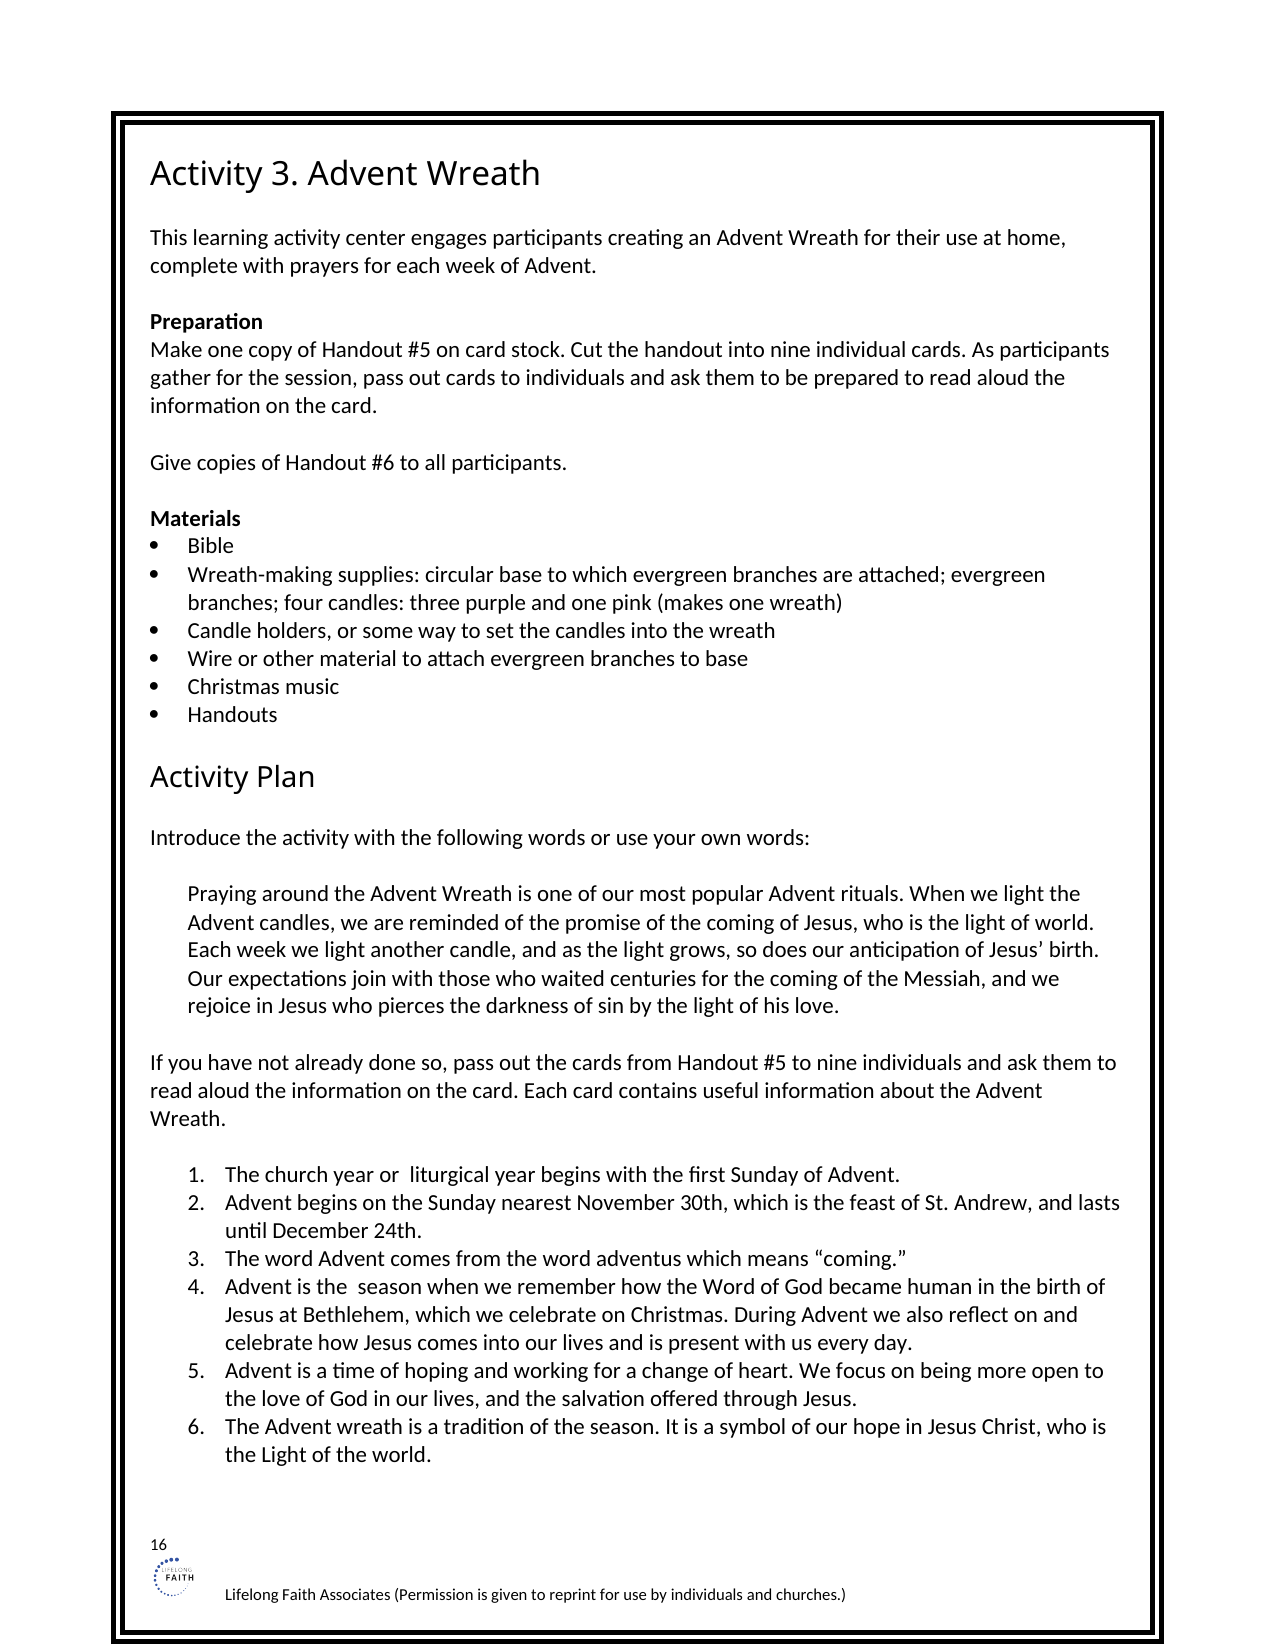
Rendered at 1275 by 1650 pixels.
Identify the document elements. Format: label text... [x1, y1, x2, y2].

text If you have not already done so, pass out the cards from Handout #5 to nine individuals and ask them to read aloud the information on the card. Each card contains useful information about the Advent Wreath. [150, 1048, 1125, 1132]
list Advent begins on the Sunday nearest November 30th, which is the feast of St. Andrew, and lasts until December 24th. [187, 1188, 1125, 1244]
text Give copies of Handout #6 to all participants. [150, 448, 1125, 476]
subtitle Activity 3. Advent Wreath [150, 150, 1125, 195]
list Wire or other material to attach evergreen branches to base [150, 644, 1125, 672]
list Handouts [150, 700, 1125, 728]
text Materials [150, 504, 1125, 532]
list Bible [150, 532, 1125, 560]
text Introduce the activity with the following words or use your own words: [150, 823, 1125, 852]
list Wreath-making supplies: circular base to which evergreen branches are attached; evergreen branches; four candles: three purple and one pink (makes one wreath) [150, 560, 1125, 616]
picture [150, 1554, 197, 1601]
text Preparation [150, 307, 1125, 336]
list Advent is the season when we remember how the Word of God became human in the birth of Jesus at Bethlehem, which we celebrate on Christmas. During Advent we also reflect on and celebrate how Jesus comes into our lives and is present with us every day. [187, 1272, 1125, 1356]
list The word Advent comes from the word adventus which means “coming.” [187, 1244, 1125, 1272]
list The Advent wreath is a tradition of the season. It is a symbol of our hope in Jesus Christ, who is the Light of the world. [187, 1412, 1125, 1468]
text Make one copy of Handout #5 on card stock. Cut the handout into nine individual cards. As participants gather for the session, pass out cards to individuals and ask them to be prepared to read aloud the information on the card. [150, 336, 1125, 419]
list Christmas music [150, 672, 1125, 700]
text This learning activity center engages participants creating an Advent Wreath for their use at home, complete with prayers for each week of Advent. [150, 223, 1125, 279]
list Advent is a time of hoping and working for a change of heart. We focus on being more open to the love of God in our lives, and the salvation offered through Jesus. [187, 1356, 1125, 1412]
list The church year or liturgical year begins with the first Sunday of Advent. [187, 1160, 1125, 1188]
text Praying around the Advent Wreath is one of our most popular Advent rituals. When we light the Advent candles, we are reminded of the promise of the coming of Jesus, who is the light of world. Each week we light another candle, and as the light grows, so does our anticipation of Jesus’ birth. Our expectations join with those who waited centuries for the coming of the Messiah, and we rejoice in Jesus who pierces the darkness of sin by the light of his love. [187, 879, 1125, 1020]
subtitle Activity Plan [150, 756, 1125, 796]
list Candle holders, or some way to set the candles into the wreath [150, 616, 1125, 644]
